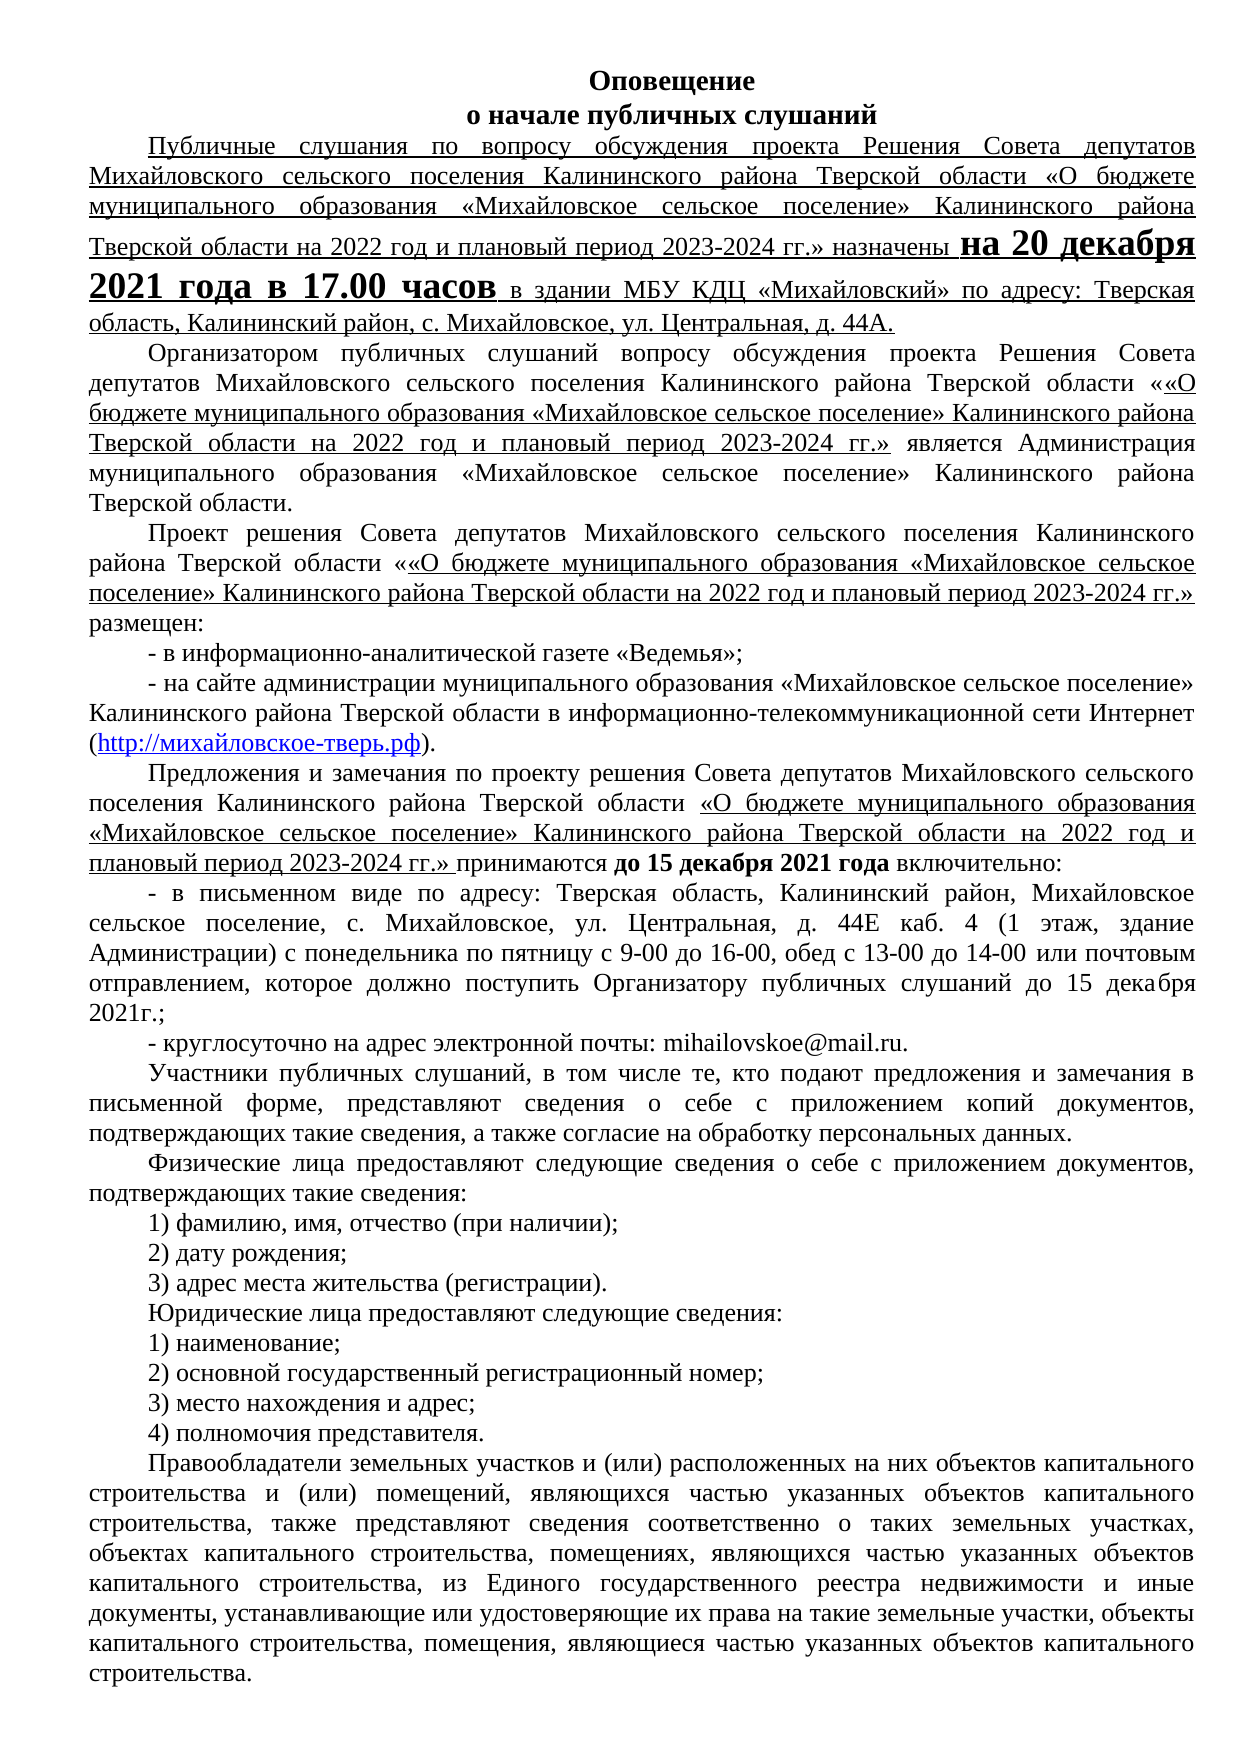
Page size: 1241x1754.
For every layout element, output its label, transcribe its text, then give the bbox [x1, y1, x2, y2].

text Предложения и замечания по проекту решения Совета депутатов Михайловского сельского поселения Калининского района Тверской области «О бюджете муниципального образования «Михайловское сельское поселение» Калининского района Тверской области на 2022 год и плановый период 2023-2024 гг.» принимаются до 15 декабря 2021 года включительно: [88, 844, 1196, 877]
text 4) полномочия представителя. [88, 1417, 1196, 1447]
text Организатором публичных слушаний вопросу обсуждения проекта Решения Совета депутатов Михайловского сельского поселения Калининского района Тверской области ««О бюджете муниципального образования «Михайловское сельское поселение» Калининского района Тверской области на 2022 год и плановый период 2023-2024 гг.» является Администрация муниципального образования «Михайловское сельское поселение» Калининского района Тверской области. [88, 424, 1196, 517]
text 3) адрес места жительства (регистрации). [88, 1267, 1196, 1297]
text Публичные слушания по вопросу обсуждения проекта Решения Совета депутатов Михайловского сельского поселения Калининского района Тверской области «О бюджете муниципального образования «Михайловское сельское поселение» Калининского района Тверской области на 2022 год и плановый период 2023-2024 гг.» назначены на 20 декабря 2021 года в 17.00 часов в здании МБУ КДЦ «Михайловский» по адресу: Тверская область, Калининский район, с. Михайловское, ул. Центральная, д. 44А. [88, 258, 1196, 337]
text - на сайте администрации муниципального образования «Михайловское сельское поселение» Калининского района Тверской области в информационно-телекоммуникационной сети Интернет (http://михайловское-тверь.рф). [88, 667, 1196, 757]
text Юридические лица предоставляют следующие сведения: [88, 1297, 1196, 1327]
text - в информационно-аналитической газете «Ведемья»; [88, 637, 1196, 667]
text Проект решения Совета депутатов Михайловского сельского поселения Калининского района Тверской области ««О бюджете муниципального образования «Михайловское сельское поселение» Калининского района Тверской области на 2022 год и плановый период 2023-2024 гг.» размещен: [88, 517, 1196, 637]
text Физические лица предоставляют следующие сведения о себе с приложением документов, подтверждающих такие сведения: [88, 1147, 1196, 1207]
text - круглосуточно на адрес электронной почты: mihailovskoe@mail.ru. [88, 1027, 1196, 1057]
text Предложения и замечания по проекту решения Совета депутатов Михайловского сельского поселения Калининского района Тверской области «О бюджете муниципального образования «Михайловское сельское поселение» Калининского района Тверской области на 2022 год и плановый период 2023-2024 гг.» принимаются до 15 декабря 2021 года включительно: [88, 757, 1196, 843]
text 2) дату рождения; [88, 1237, 1196, 1267]
text Оповещение [88, 63, 1196, 97]
text 3) место нахождения и адрес; [88, 1387, 1196, 1417]
text 2) основной государственный регистрационный номер; [88, 1357, 1196, 1387]
text Публичные слушания по вопросу обсуждения проекта Решения Совета депутатов Михайловского сельского поселения Калининского района Тверской области «О бюджете муниципального образования «Михайловское сельское поселение» Калининского района Тверской области на 2022 год и плановый период 2023-2024 гг.» назначены на 20 декабря 2021 года в 17.00 часов в здании МБУ КДЦ «Михайловский» по адресу: Тверская область, Калининский район, с. Михайловское, ул. Центральная, д. 44А. [88, 130, 1196, 186]
text - в письменном виде по адресу: Тверская область, Калининский район, Михайловское сельское поселение, с. Михайловское, ул. Центральная, д. 44Е каб. 4 (1 этаж, здание Администрации) с понедельника по пятницу с 9-00 до 16-00, обед с 13-00 до 14-00 или почтовым отправлением, которое должно поступить Организатору публичных слушаний до 15 декабря 2021г.; [88, 877, 1196, 1027]
text Публичные слушания по вопросу обсуждения проекта Решения Совета депутатов Михайловского сельского поселения Калининского района Тверской области «О бюджете муниципального образования «Михайловское сельское поселение» Калининского района Тверской области на 2022 год и плановый период 2023-2024 гг.» назначены на 20 декабря 2021 года в 17.00 часов в здании МБУ КДЦ «Михайловский» по адресу: Тверская область, Калининский район, с. Михайловское, ул. Центральная, д. 44А. [88, 217, 1196, 257]
text Участники публичных слушаний, в том числе те, кто подают предложения и замечания в письменной форме, представляют сведения о себе с приложением копий документов, подтверждающих такие сведения, а также согласие на обработку персональных данных. [88, 1057, 1196, 1147]
text 1) наименование; [88, 1327, 1196, 1357]
text Организатором публичных слушаний вопросу обсуждения проекта Решения Совета депутатов Михайловского сельского поселения Калининского района Тверской области ««О бюджете муниципального образования «Михайловское сельское поселение» Калининского района Тверской области на 2022 год и плановый период 2023-2024 гг.» является Администрация муниципального образования «Михайловское сельское поселение» Калининского района Тверской области. [88, 337, 1196, 423]
text 1) фамилию, имя, отчество (при наличии); [88, 1207, 1196, 1237]
text Публичные слушания по вопросу обсуждения проекта Решения Совета депутатов Михайловского сельского поселения Калининского района Тверской области «О бюджете муниципального образования «Михайловское сельское поселение» Калининского района Тверской области на 2022 год и плановый период 2023-2024 гг.» назначены на 20 декабря 2021 года в 17.00 часов в здании МБУ КДЦ «Михайловский» по адресу: Тверская область, Калининский район, с. Михайловское, ул. Центральная, д. 44А. [88, 187, 1196, 216]
text Правообладатели земельных участков и (или) расположенных на них объектов капитального строительства и (или) помещений, являющихся частью указанных объектов капитального строительства, также представляют сведения соответственно о таких земельных участках, объектах капитального строительства, помещениях, являющихся частью указанных объектов капитального строительства, из Единого государственного реестра недвижимости и иные документы, устанавливающие или удостоверяющие их права на такие земельные участки, объекты капитального строительства, помещения, являющиеся частью указанных объектов капитального строительства. [88, 1447, 1196, 1687]
text о начале публичных слушаний [88, 97, 1196, 130]
